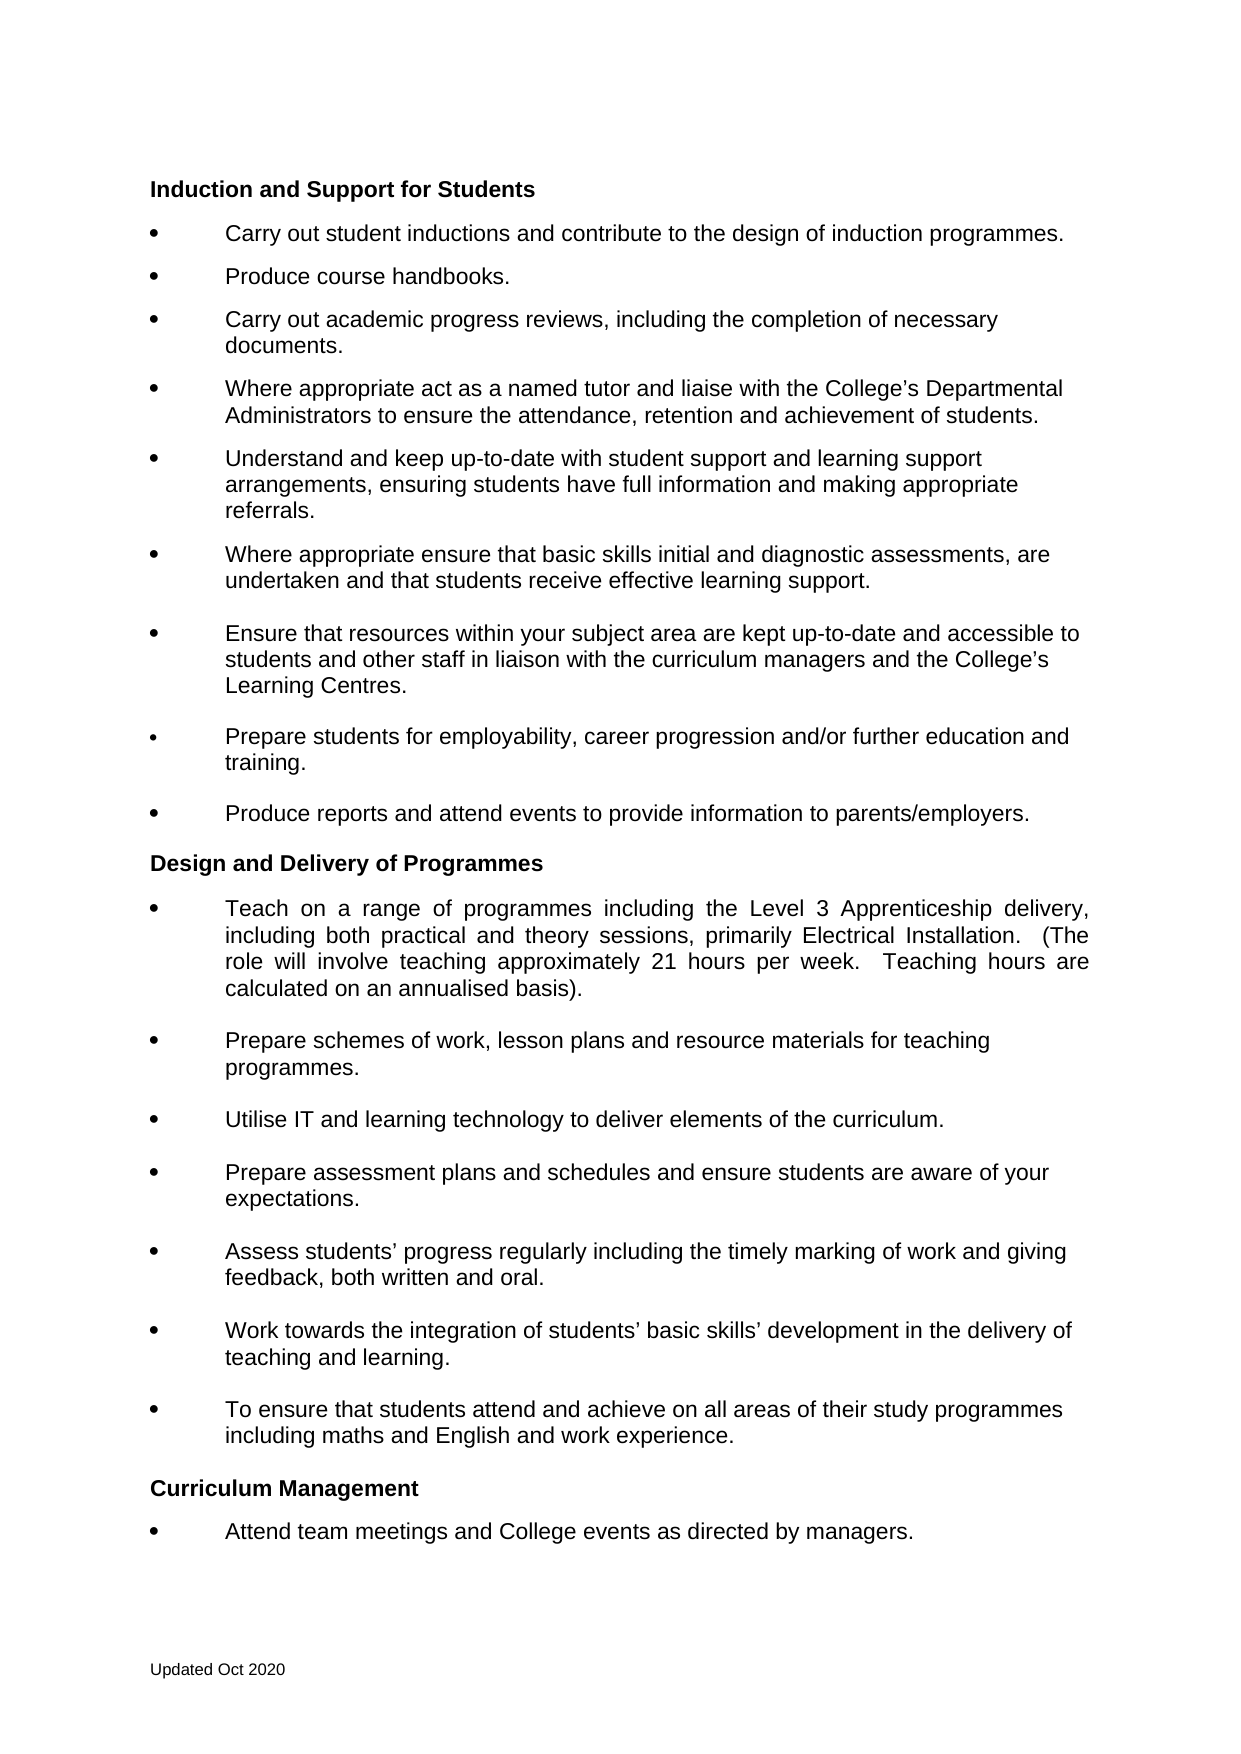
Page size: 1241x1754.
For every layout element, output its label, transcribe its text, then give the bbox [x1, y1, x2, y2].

list Ensure that resources within your subject area are kept up-to-date and accessible to students and other staff in liaison with the curriculum managers and the College’s Learning Centres. [150, 619, 1090, 723]
subtitle Design and Delivery of Programmes [150, 850, 1090, 876]
list Where appropriate ensure that basic skills initial and diagnostic assessments, are undertaken and that students receive effective learning support. [150, 541, 1090, 593]
list To ensure that students attend and achieve on all areas of their study programmes including maths and English and work experience. [150, 1396, 1090, 1449]
list Understand and keep up-to-date with student support and learning support arrangements, ensuring students have full information and making appropriate referrals. [150, 445, 1090, 524]
list Prepare schemes of work, lesson plans and resource materials for teaching programmes. [150, 1027, 1090, 1080]
list Prepare students for employability, career progression and/or further education and training. [150, 723, 1090, 799]
list Utilise IT and learning technology to deliver elements of the curriculum. [150, 1106, 1090, 1133]
list Work towards the integration of students’ basic skills’ development in the delivery of teaching and learning. [150, 1317, 1090, 1370]
list Attend team meetings and College events as directed by managers. [150, 1518, 1090, 1545]
subtitle Induction and Support for Students [150, 176, 1090, 203]
list Carry out student inductions and contribute to the design of induction programmes. [150, 219, 1090, 246]
list Where appropriate act as a named tutor and liaise with the College’s Departmental Administrators to ensure the attendance, retention and achievement of students. [150, 375, 1090, 428]
list Assess students’ progress regularly including the timely marking of work and giving feedback, both written and oral. [150, 1238, 1090, 1291]
list Produce reports and attend events to provide information to parents/employers. [150, 799, 1090, 850]
list Carry out academic progress reviews, including the completion of necessary documents. [150, 306, 1090, 358]
list Prepare assessment plans and schedules and ensure students are aware of your expectations. [150, 1159, 1090, 1212]
subtitle Curriculum Management [150, 1475, 1090, 1502]
list Produce course handbooks. [150, 263, 1090, 289]
list Teach on a range of programmes including the Level 3 Apprenticeship delivery, including both practical and theory sessions, primarily Electrical Installation. (The role will involve teaching approximately 21 hours per week. Teaching hours are calculated on an annualised basis). [150, 895, 1090, 1001]
